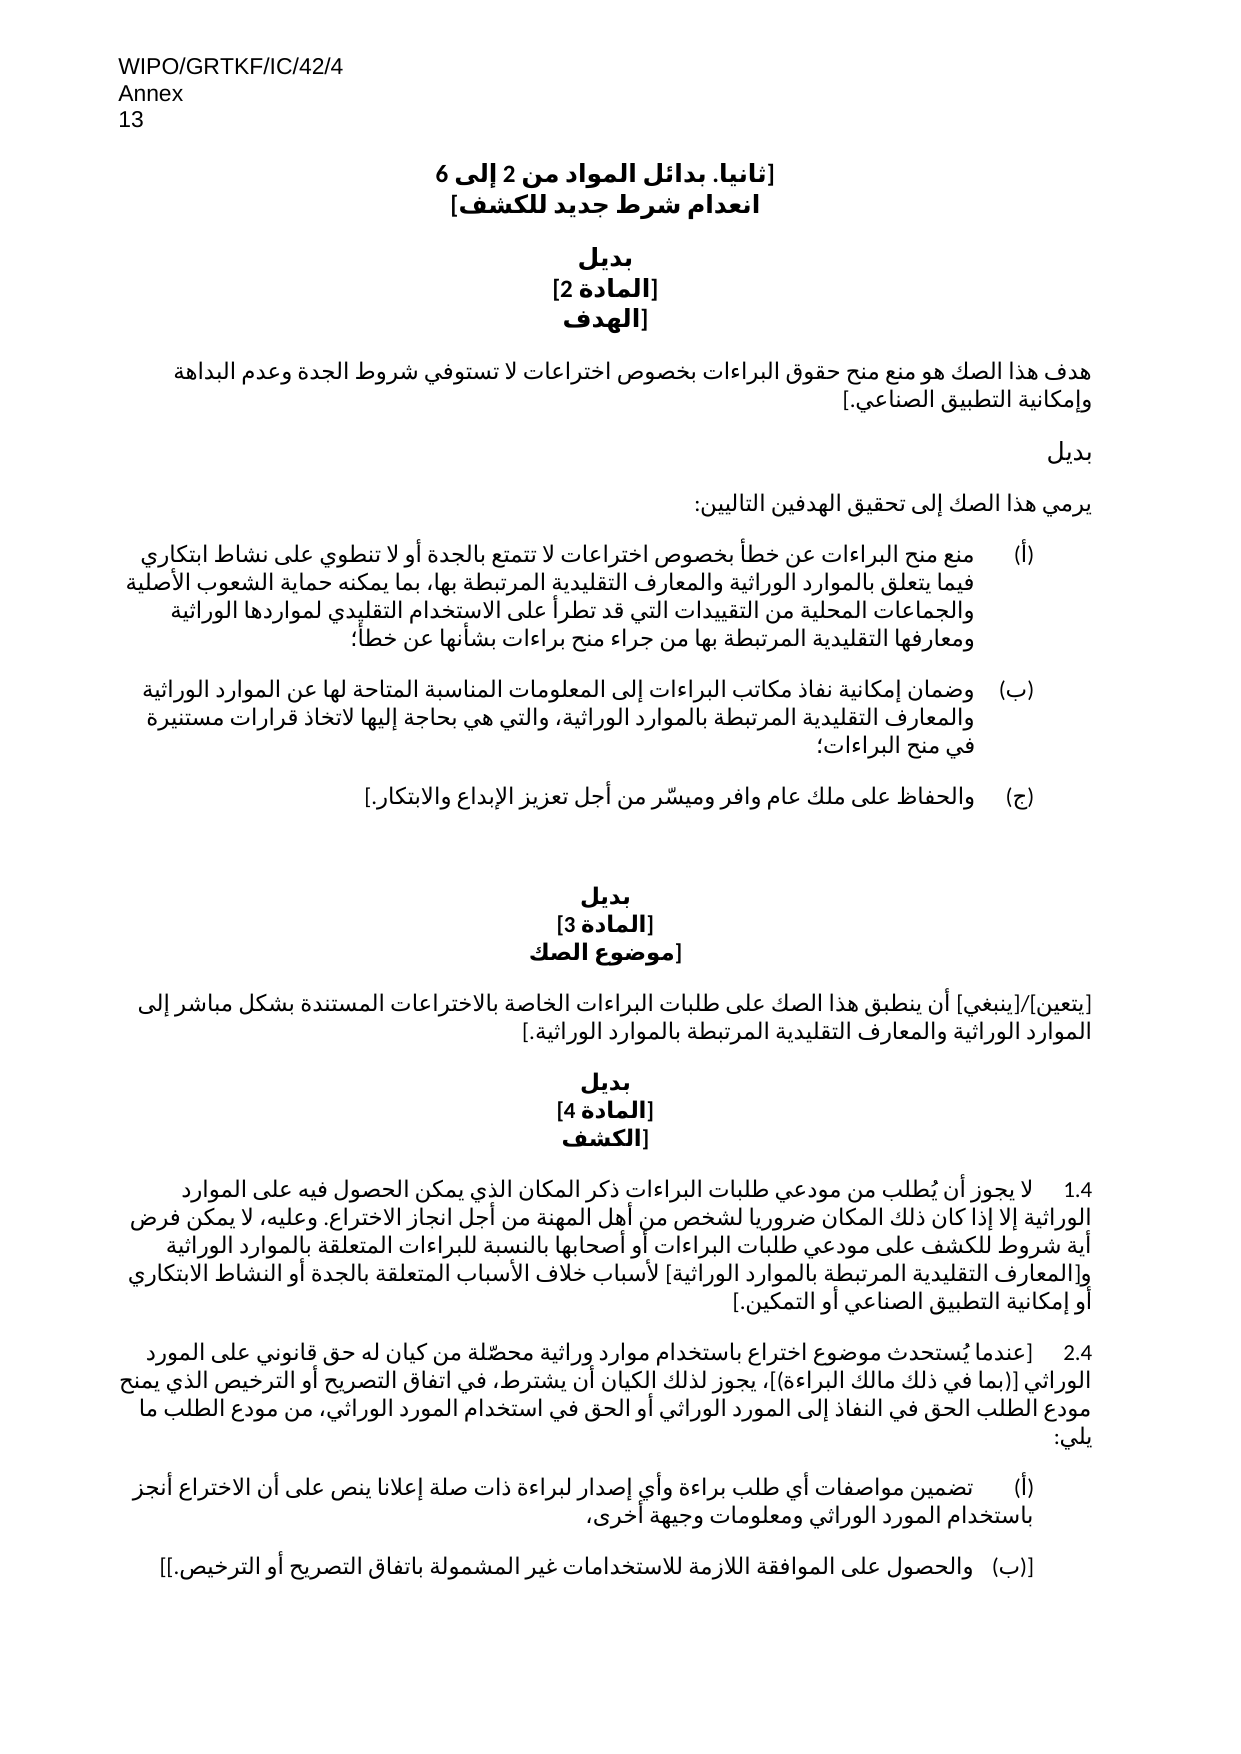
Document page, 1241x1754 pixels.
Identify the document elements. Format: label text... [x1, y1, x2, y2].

text [موضوع الصك [118, 938, 1092, 967]
text 2.4 [عندما يُستحدث موضوع اختراع باستخدام موارد وراثية محصّلة من كيان له حق قانوني على المورد الوراثي [(بما في ذلك مالك البراءة)]، يجوز لذلك الكيان أن يشترط، في اتفاق التصريح أو الترخيص الذي يمنح مودع الطلب الحق في النفاذ إلى المورد الوراثي أو الحق في استخدام المورد الوراثي، من مودع الطلب ما يلي: [118, 1338, 1092, 1451]
text [ثانيا. بدائل المواد من 2 إلى 6 [118, 158, 1092, 189]
text [الهدف [118, 303, 1092, 334]
text [المادة 3] [118, 911, 1092, 938]
text بديل [118, 242, 1092, 273]
text بديل [118, 1068, 1092, 1096]
text [المادة 2] [118, 273, 1092, 303]
text [(ب) والحصول على الموافقة اللازمة للاستخدامات غير المشمولة باتفاق التصريح أو الترخيص.]] [118, 1552, 1034, 1580]
text بديل [118, 882, 1092, 911]
text [يتعين]/[ينبغي] أن ينطبق هذا الصك على طلبات البراءات الخاصة بالاختراعات المستندة بشكل مباشر إلى الموارد الوراثية والمعارف التقليدية المرتبطة بالموارد الوراثية.] [118, 989, 1092, 1046]
text [الكشف [118, 1124, 1092, 1152]
text [المادة 4] [118, 1096, 1092, 1124]
text (ب) وضمان إمكانية نفاذ مكاتب البراءات إلى المعلومات المناسبة المتاحة لها عن الموارد الوراثية والمعارف التقليدية المرتبطة بالموارد الوراثية، والتي هي بحاجة إليها لاتخاذ قرارات مستنيرة في منح البراءات؛ [118, 675, 1034, 759]
text (أ) منع منح البراءات عن خطأ بخصوص اختراعات لا تتمتع بالجدة أو لا تنطوي على نشاط ابتكاري فيما يتعلق بالموارد الوراثية والمعارف التقليدية المرتبطة بها، بما يمكنه حماية الشعوب الأصلية والجماعات المحلية من التقييدات التي قد تطرأ على الاستخدام التقليدي لمواردها الوراثية ومعارفها التقليدية المرتبطة بها من جراء منح براءات بشأنها عن خطأ؛ [118, 540, 1034, 652]
text انعدام شرط جديد للكشف] [118, 189, 1092, 219]
text (ج) والحفاظ على ملك عام وافر وميسّر من أجل تعزيز الإبداع والابتكار.] [118, 782, 1034, 810]
text (أ) تضمين مواصفات أي طلب براءة وأي إصدار لبراءة ذات صلة إعلانا ينص على أن الاختراع أنجز باستخدام المورد الوراثي ومعلومات وجيهة أخرى، [118, 1473, 1034, 1529]
text 1.4 لا يجوز أن يُطلب من مودعي طلبات البراءات ذكر المكان الذي يمكن الحصول فيه على الموارد الوراثية إلا إذا كان ذلك المكان ضروريا لشخص من أهل المهنة من أجل انجاز الاختراع. وعليه، لا يمكن فرض أية شروط للكشف على مودعي طلبات البراءات أو أصحابها بالنسبة للبراءات المتعلقة بالموارد الوراثية و[المعارف التقليدية المرتبطة بالموارد الوراثية] لأسباب خلاف الأسباب المتعلقة بالجدة أو النشاط الابتكاري أو إمكانية التطبيق الصناعي أو التمكين.] [118, 1175, 1092, 1316]
text بديل [118, 436, 1092, 466]
text هدف هذا الصك هو منع منح حقوق البراءات بخصوص اختراعات لا تستوفي شروط الجدة وعدم البداهة وإمكانية التطبيق الصناعي.] [118, 357, 1092, 413]
text يرمي هذا الصك إلى تحقيق الهدفين التاليين: [118, 489, 1092, 517]
